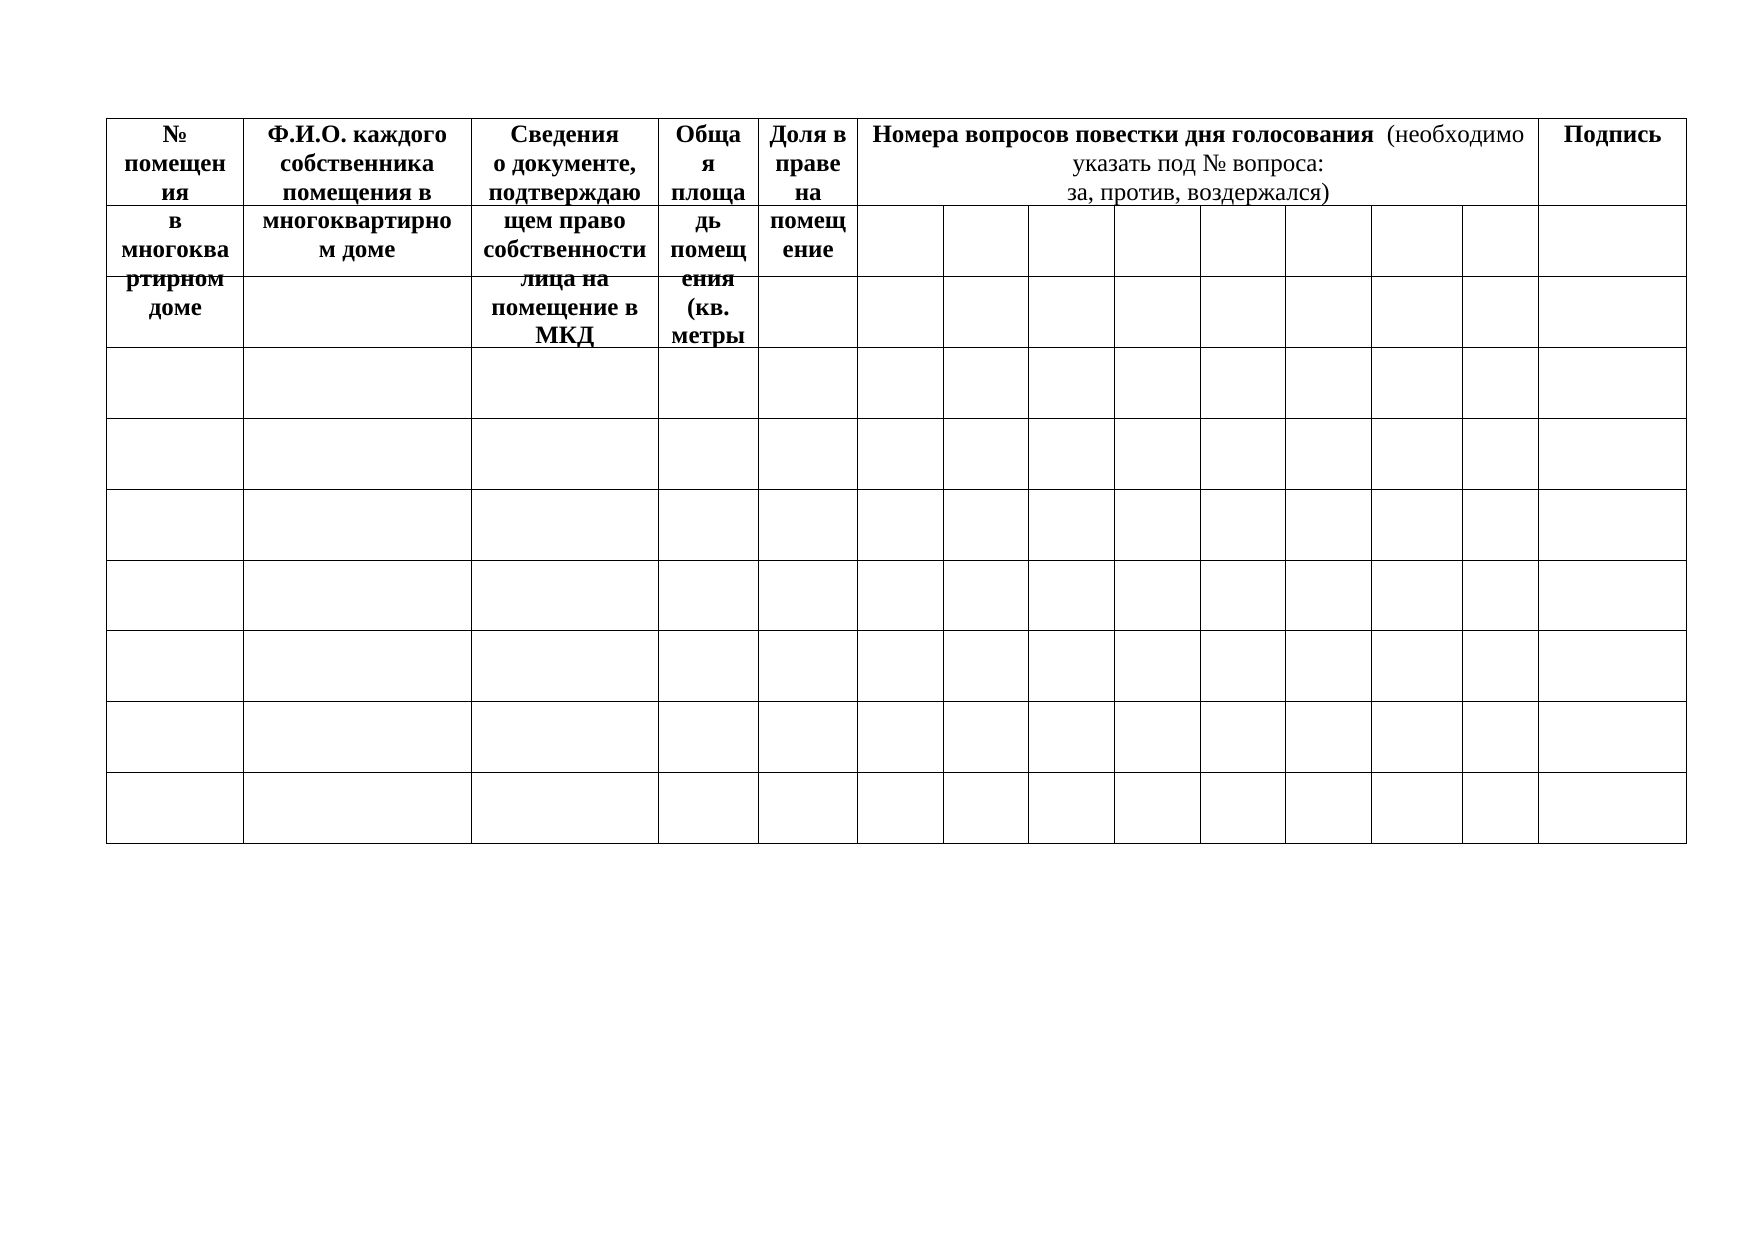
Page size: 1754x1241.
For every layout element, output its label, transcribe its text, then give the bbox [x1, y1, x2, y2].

table_cell [1463, 561, 1538, 630]
table_header Номера вопросов повестки дня голосования (необходимо указать под № вопроса: за, против, воздержался) [858, 119, 1538, 205]
table_cell [858, 631, 943, 701]
table_cell [472, 206, 658, 276]
table_cell [472, 702, 658, 772]
table_cell [944, 773, 1028, 843]
table_cell [1029, 702, 1114, 772]
table_cell [1201, 561, 1285, 630]
table_cell [659, 348, 758, 418]
table_cell [858, 561, 943, 630]
table_cell [759, 348, 857, 418]
table_cell [1286, 773, 1371, 843]
table_cell [944, 631, 1028, 701]
table_cell [107, 561, 243, 630]
table_cell [759, 561, 857, 630]
table_cell [1115, 348, 1200, 418]
table_cell [944, 490, 1028, 559]
table_cell [1286, 561, 1371, 630]
table_cell [1372, 561, 1462, 630]
table_cell [107, 419, 243, 489]
table_cell [759, 773, 857, 843]
table_cell [1286, 348, 1371, 418]
table_cell [1201, 490, 1285, 559]
table_cell [1201, 702, 1285, 772]
table_cell [858, 206, 943, 276]
table_cell [1372, 419, 1462, 489]
table_cell [858, 277, 943, 347]
table_cell [944, 348, 1028, 418]
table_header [759, 119, 857, 205]
table_cell [759, 490, 857, 559]
table_header Подпись [1539, 119, 1686, 205]
table_cell [1463, 702, 1538, 772]
table_cell [1372, 773, 1462, 843]
table_cell [1372, 277, 1462, 347]
table_cell [1029, 277, 1114, 347]
table_cell [858, 419, 943, 489]
table_cell [1115, 631, 1200, 701]
table_cell [244, 348, 471, 418]
table_cell [1201, 631, 1285, 701]
table_cell [244, 561, 471, 630]
table_cell [1372, 206, 1462, 276]
table_cell [472, 419, 658, 489]
table_cell [1463, 419, 1538, 489]
table_cell [659, 490, 758, 559]
table_cell [1201, 206, 1285, 276]
table_cell [1463, 490, 1538, 559]
table_cell [1201, 773, 1285, 843]
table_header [472, 119, 658, 205]
table_cell [659, 631, 758, 701]
table_cell [1539, 419, 1686, 489]
table_cell [1115, 206, 1200, 276]
table_cell [759, 206, 857, 276]
table_cell [659, 702, 758, 772]
table_cell [244, 490, 471, 559]
table_cell [1029, 490, 1114, 559]
table_cell [944, 206, 1028, 276]
table_cell [659, 206, 758, 276]
table_cell [244, 419, 471, 489]
table_cell [759, 631, 857, 701]
table_cell [1286, 702, 1371, 772]
table_cell [1372, 490, 1462, 559]
table_cell [472, 277, 658, 347]
table_cell [107, 773, 243, 843]
table_cell [1539, 773, 1686, 843]
table_cell [1463, 348, 1538, 418]
table_cell [1539, 348, 1686, 418]
table_cell [1201, 419, 1285, 489]
table_cell [244, 773, 471, 843]
table_cell [659, 419, 758, 489]
table_cell [1201, 348, 1285, 418]
table_cell [1286, 490, 1371, 559]
table_cell [1115, 773, 1200, 843]
table_cell [472, 348, 658, 418]
table_cell [759, 419, 857, 489]
table_cell [244, 631, 471, 701]
table_cell [472, 773, 658, 843]
table_cell [659, 773, 758, 843]
table_cell [1029, 773, 1114, 843]
table_cell [659, 561, 758, 630]
table_cell [1115, 490, 1200, 559]
table_cell [858, 773, 943, 843]
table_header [107, 119, 243, 205]
table_cell [107, 631, 243, 701]
table_cell [944, 277, 1028, 347]
table_cell [1286, 277, 1371, 347]
table_cell [858, 702, 943, 772]
table_cell [1115, 561, 1200, 630]
table_cell [1539, 206, 1686, 276]
table_cell [1539, 561, 1686, 630]
table_cell [1115, 419, 1200, 489]
table_cell [1029, 561, 1114, 630]
table_cell [944, 561, 1028, 630]
table_cell [1286, 206, 1371, 276]
table_cell [1029, 348, 1114, 418]
table_cell [1372, 702, 1462, 772]
table_cell [107, 490, 243, 559]
table_cell [1463, 773, 1538, 843]
table_cell [1286, 631, 1371, 701]
table_cell [472, 490, 658, 559]
table_cell [759, 277, 857, 347]
table_cell [1115, 277, 1200, 347]
table_cell [1463, 277, 1538, 347]
table_cell [1463, 206, 1538, 276]
table_cell [858, 348, 943, 418]
table_cell [1372, 631, 1462, 701]
table_cell [1539, 702, 1686, 772]
table_cell [244, 702, 471, 772]
table_cell [472, 631, 658, 701]
table_cell [659, 277, 758, 347]
table_cell [1463, 631, 1538, 701]
table_cell [107, 702, 243, 772]
table_cell [1029, 206, 1114, 276]
table_cell [1115, 702, 1200, 772]
table_cell [1539, 631, 1686, 701]
table_cell [1539, 490, 1686, 559]
table_cell [1539, 277, 1686, 347]
table_cell [1029, 419, 1114, 489]
table_cell [1201, 277, 1285, 347]
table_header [244, 119, 471, 205]
table_cell [107, 277, 243, 347]
table_cell [759, 702, 857, 772]
table_cell [1029, 631, 1114, 701]
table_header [659, 119, 758, 205]
table_cell [944, 702, 1028, 772]
table_cell [107, 348, 243, 418]
table_cell [1286, 419, 1371, 489]
table_cell [107, 206, 243, 276]
table_cell [244, 206, 471, 276]
table_cell [944, 419, 1028, 489]
table_cell [858, 490, 943, 559]
table_cell [472, 561, 658, 630]
table_cell [244, 277, 471, 347]
table_cell [1372, 348, 1462, 418]
